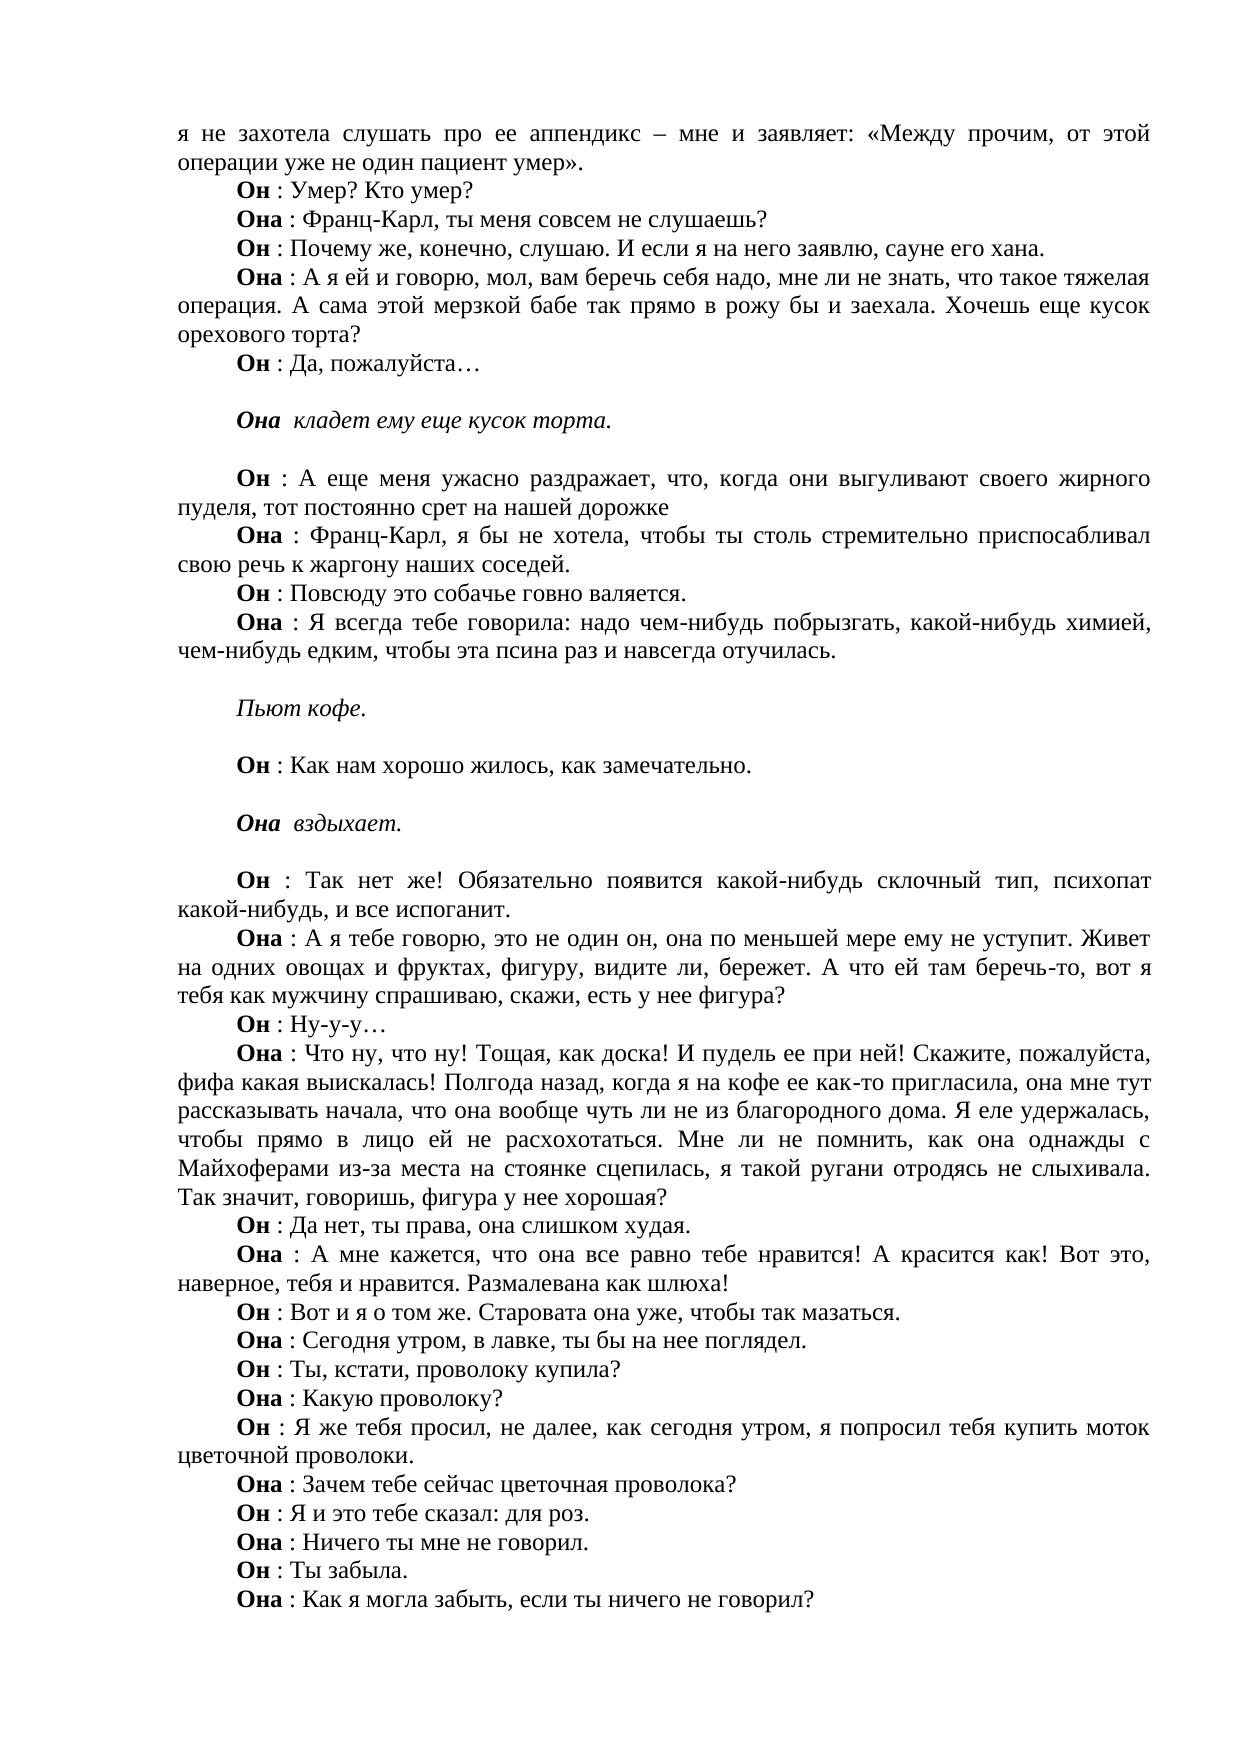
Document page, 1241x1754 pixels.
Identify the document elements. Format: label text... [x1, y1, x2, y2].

text Она : Я всегда тебе говорила: надо чем-нибудь побрызгать, какой-нибудь химией, чем-нибудь едким, чтобы эта псина раз и навсегда отучилась. [177, 607, 1152, 664]
text Он : Вот и я о том же. Старовата она уже, чтобы так мазаться. [177, 1297, 1152, 1326]
text Она : Сегодня утром, в лавке, ты бы на нее поглядел. [177, 1326, 1152, 1354]
text Он : Я и это тебе сказал: для роз. [177, 1498, 1152, 1527]
text Он : Ну-у-у… [177, 1009, 1152, 1038]
text Он : Умер? Кто умер? [177, 176, 1152, 204]
text Она : Ничего ты мне не говорил. [177, 1527, 1152, 1556]
text Она : А мне кажется, что она все равно тебе нравится! А красится как! Вот это, наверное, тебя и нравится. Размалевана как шлюха! [177, 1239, 1152, 1297]
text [177, 118, 1152, 176]
text Она : Как я могла забыть, если ты ничего не говорил? [177, 1584, 1152, 1613]
text Она : А я ей и говорю, мол, вам беречь себя надо, мне ли не знать, что такое тяжелая операция. А сама этой мерзкой бабе так прямо в рожу бы и заехала. Хочешь еще кусок орехового торта? [177, 262, 1152, 348]
text Он : Повсюду это собачье говно валяется. [177, 578, 1152, 607]
text Он : Ты забыла. [177, 1556, 1152, 1584]
text Он : Так нет же! Обязательно появится какой-нибудь склочный тип, психопат какой-нибудь, и все испоганит. [177, 866, 1152, 923]
text Она вздыхает. [177, 808, 1152, 837]
text Он : Как нам хорошо жилось, как замечательно. [177, 751, 1152, 779]
text Она : А я тебе говорю, это не один он, она по меньшей мере ему не уступит. Живет на одних овощах и фруктах, фигуру, видите ли, бережет. А что ей там беречь-то, вот я тебя как мужчину спрашиваю, скажи, есть у нее фигура? [177, 923, 1152, 1009]
text Она : Что ну, что ну! Тощая, как доска! И пудель ее при ней! Скажите, пожалуйста, фифа какая выискалась! Полгода назад, когда я на кофе ее как-то пригласила, она мне тут рассказывать начала, что она вообще чуть ли не из благородного дома. Я еле удержалась, чтобы прямо в лицо ей не расхохотаться. Мне ли не помнить, как она однажды с Майхоферами из-за места на стоянке сцепилась, я такой ругани отродясь не слыхивала. Так значит, говоришь, фигура у нее хорошая? [177, 1038, 1152, 1211]
text Он : Почему же, конечно, слушаю. И если я на него заявлю, сауне его хана. [177, 233, 1152, 262]
text Она : Франц-Карл, ты меня совсем не слушаешь? [177, 204, 1152, 233]
text Она : Зачем тебе сейчас цветочная проволока? [177, 1469, 1152, 1498]
text Пьют кофе. [177, 693, 1152, 722]
text Она кладет ему еще кусок торта. [177, 406, 1152, 434]
text Он : Я же тебя просил, не далее, как сегодня утром, я попросил тебя купить моток цветочной проволоки. [177, 1412, 1152, 1469]
text Он : Да, пожалуйста… [177, 348, 1152, 377]
text Она : Какую проволоку? [177, 1383, 1152, 1412]
text Он : А еще меня ужасно раздражает, что, когда они выгуливают своего жирного пуделя, тот постоянно срет на нашей дорожке [177, 463, 1152, 521]
text Он : Да нет, ты права, она слишком худая. [177, 1211, 1152, 1239]
text Он : Ты, кстати, проволоку купила? [177, 1354, 1152, 1383]
text Она : Франц-Карл, я бы не хотела, чтобы ты столь стремительно приспосабливал свою речь к жаргону наших соседей. [177, 521, 1152, 578]
